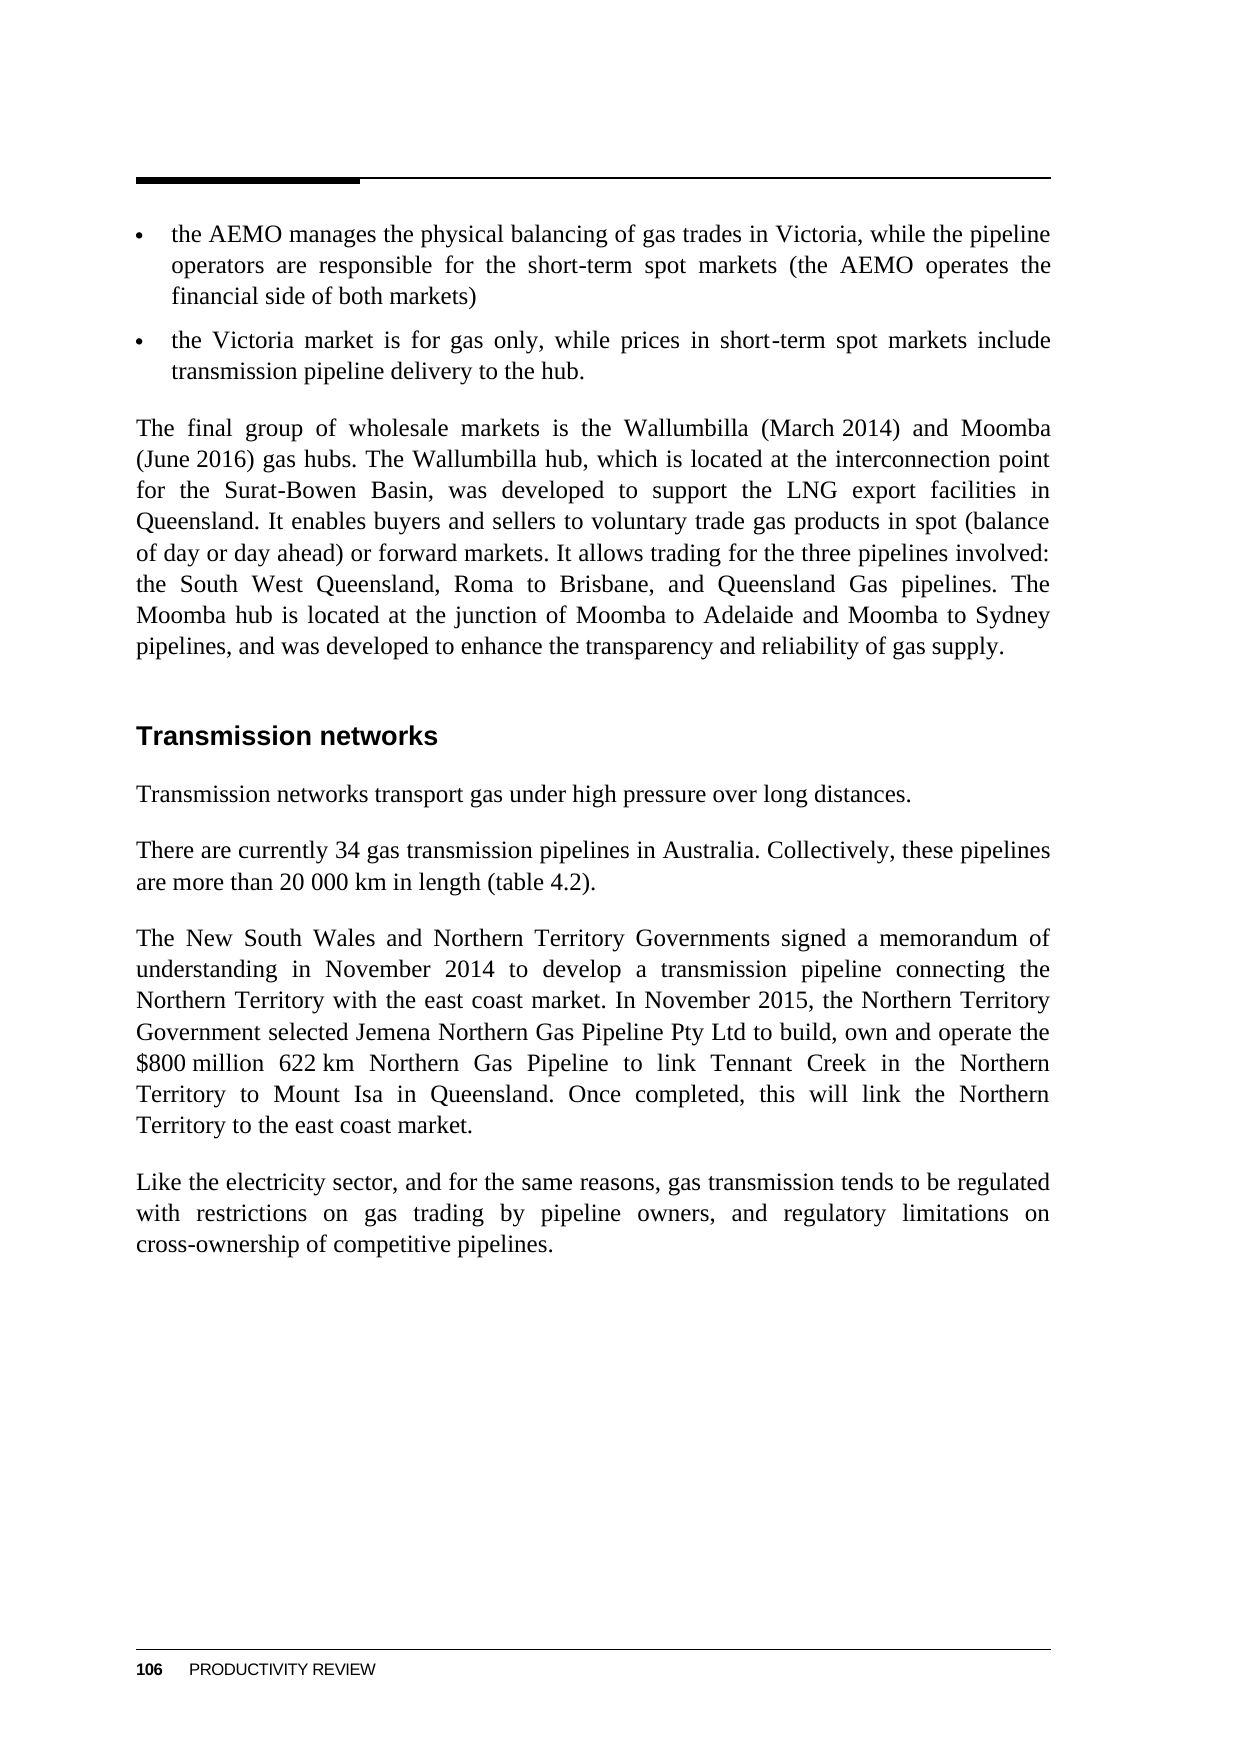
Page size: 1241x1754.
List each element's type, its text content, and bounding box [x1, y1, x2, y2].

text Like the electricity sector, and for the same reasons, gas transmission tends to be regulated with restrictions on gas trading by pipeline owners, and regulatory limitations on cross-ownership of competitive pipelines. [136, 1164, 1051, 1258]
text Transmission networks transport gas under high pressure over long distances. [136, 777, 1051, 808]
text The New South Wales and Northern Territory Governments signed a memorandum of understanding in November 2014 to develop a transmission pipeline connecting the Northern Territory with the east coast market. In November 2015, the Northern Territory Government selected Jemena Northern Gas Pipeline Pty Ltd to build, own and operate the $800 million 622 km Northern Gas Pipeline to link Tennant Creek in the Northern Territory to Mount Isa in Queensland. Once completed, this will link the Northern Territory to the east coast market. [136, 921, 1051, 1139]
list the Victoria market is for gas only, while prices in short-term spot markets include transmission pipeline delivery to the hub. [136, 323, 1051, 385]
subtitle Transmission networks [136, 718, 1051, 752]
text There are currently 34 gas transmission pipelines in Australia. Collectively, these pipelines are more than 20 000 km in length (table 4.2). [136, 833, 1051, 896]
text The final group of wholesale markets is the Wallumbilla (March 2014) and Moomba (June 2016) gas hubs. The Wallumbilla hub, which is located at the interconnection point for the Surat-Bowen Basin, was developed to support the LNG export facilities in Queensland. It enables buyers and sellers to voluntary trade gas products in spot (balance of day or day ahead) or forward markets. It allows trading for the three pipelines involved: the South West Queensland, Roma to Brisbane, and Queensland Gas pipelines. The Moomba hub is located at the junction of Moomba to Adelaide and Moomba to Sydney pipelines, and was developed to enhance the transparency and reliability of gas supply. [136, 410, 1051, 660]
list the AEMO manages the physical balancing of gas trades in Victoria, while the pipeline operators are responsible for the short-term spot markets (the AEMO operates the financial side of both markets) [136, 216, 1051, 310]
